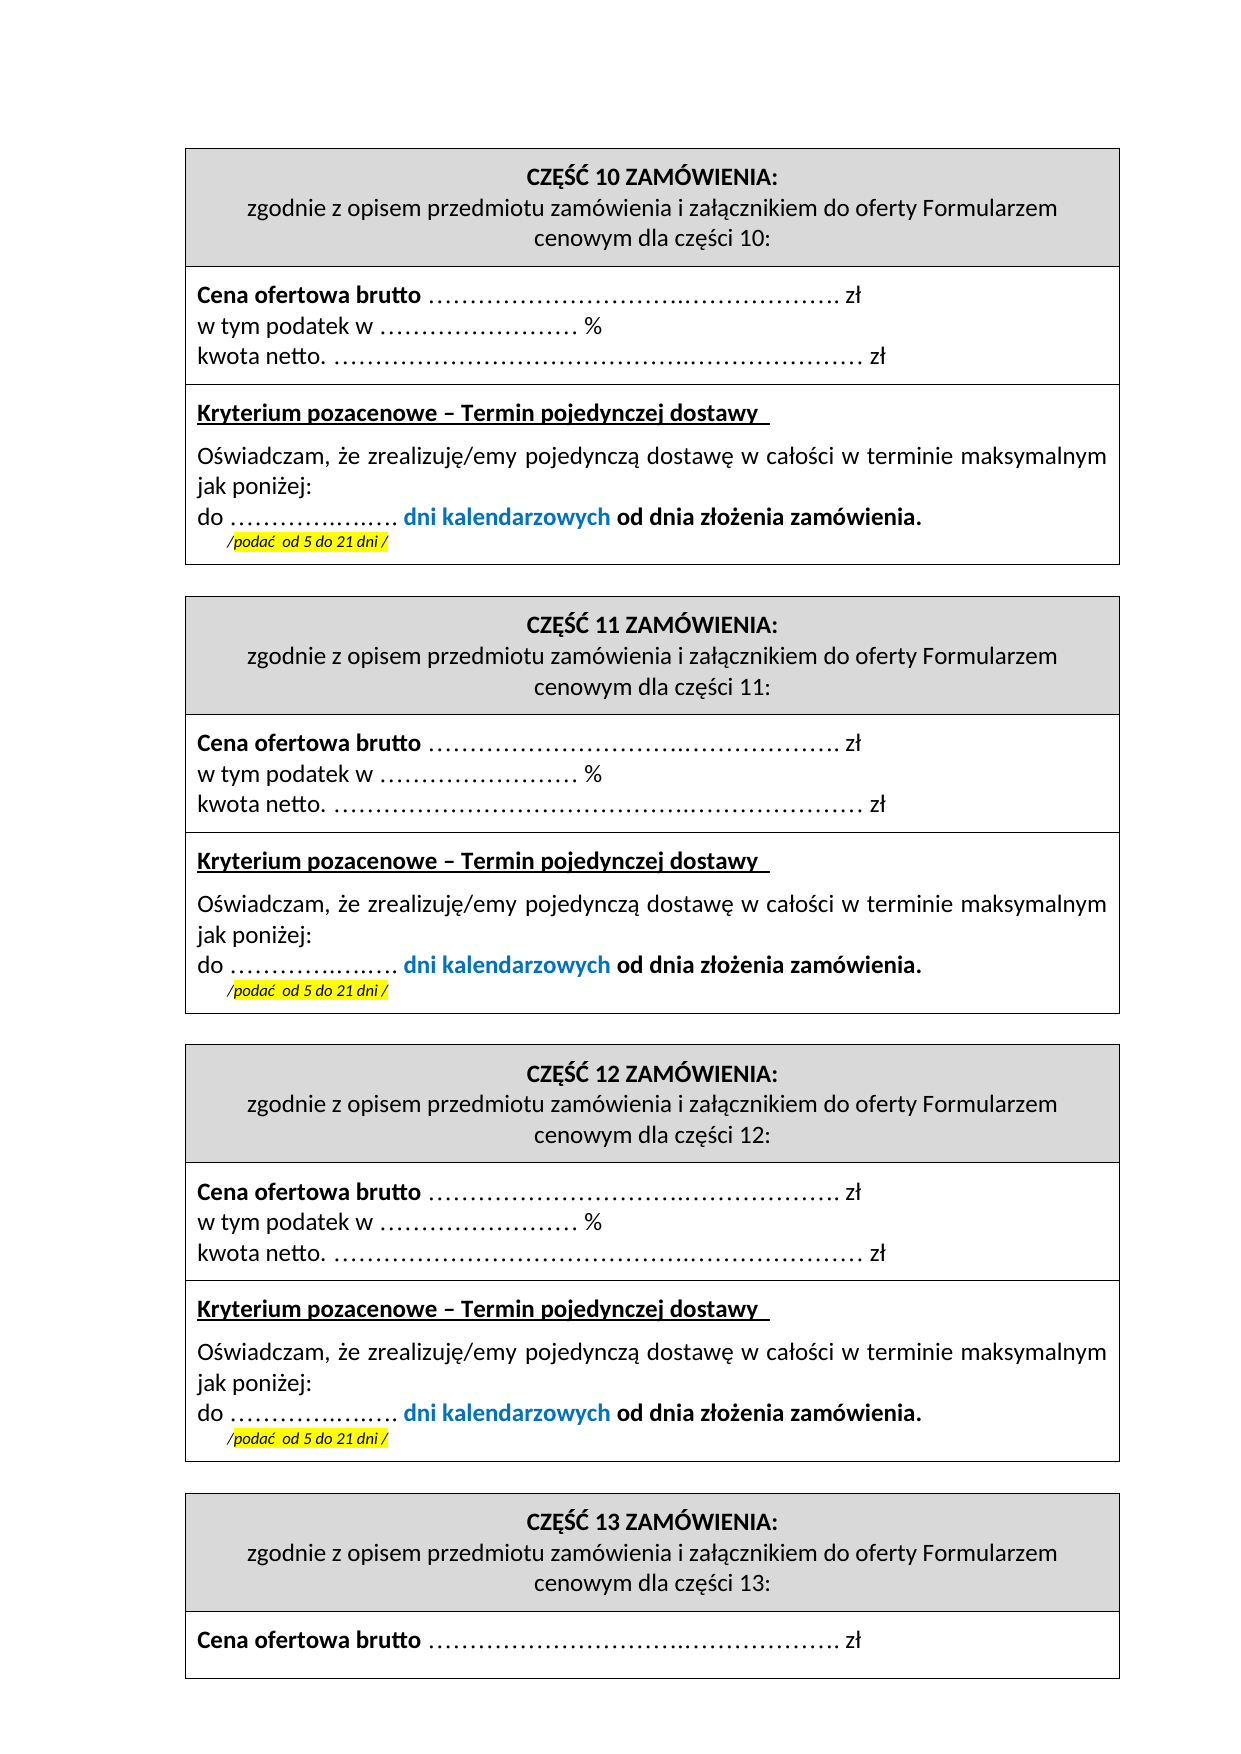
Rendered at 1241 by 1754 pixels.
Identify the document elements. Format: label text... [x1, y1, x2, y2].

table_header CZĘŚĆ 10 ZAMÓWIENIA: zgodnie z opisem przedmiotu zamówienia i załącznikiem do oferty Formularzem cenowym dla części 10: [186, 149, 1119, 266]
table_cell Cena ofertowa brutto ………………………….………………. zł w tym podatek w …………………… % kwota netto. …………………………………….………………… zł [186, 267, 1119, 383]
table_cell Cena ofertowa brutto ………………………….………………. zł w tym podatek w …………………… % kwota netto. …………………………………….………………… zł [186, 1163, 1119, 1280]
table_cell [186, 1612, 1119, 1678]
table_header CZĘŚĆ 11 ZAMÓWIENIA: zgodnie z opisem przedmiotu zamówienia i załącznikiem do oferty Formularzem cenowym dla części 11: [186, 597, 1119, 714]
table_header CZĘŚĆ 12 ZAMÓWIENIA: zgodnie z opisem przedmiotu zamówienia i załącznikiem do oferty Formularzem cenowym dla części 12: [186, 1045, 1119, 1162]
table_cell Cena ofertowa brutto ………………………….………………. zł w tym podatek w …………………… % kwota netto. …………………………………….………………… zł [186, 715, 1119, 832]
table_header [186, 1494, 1119, 1611]
